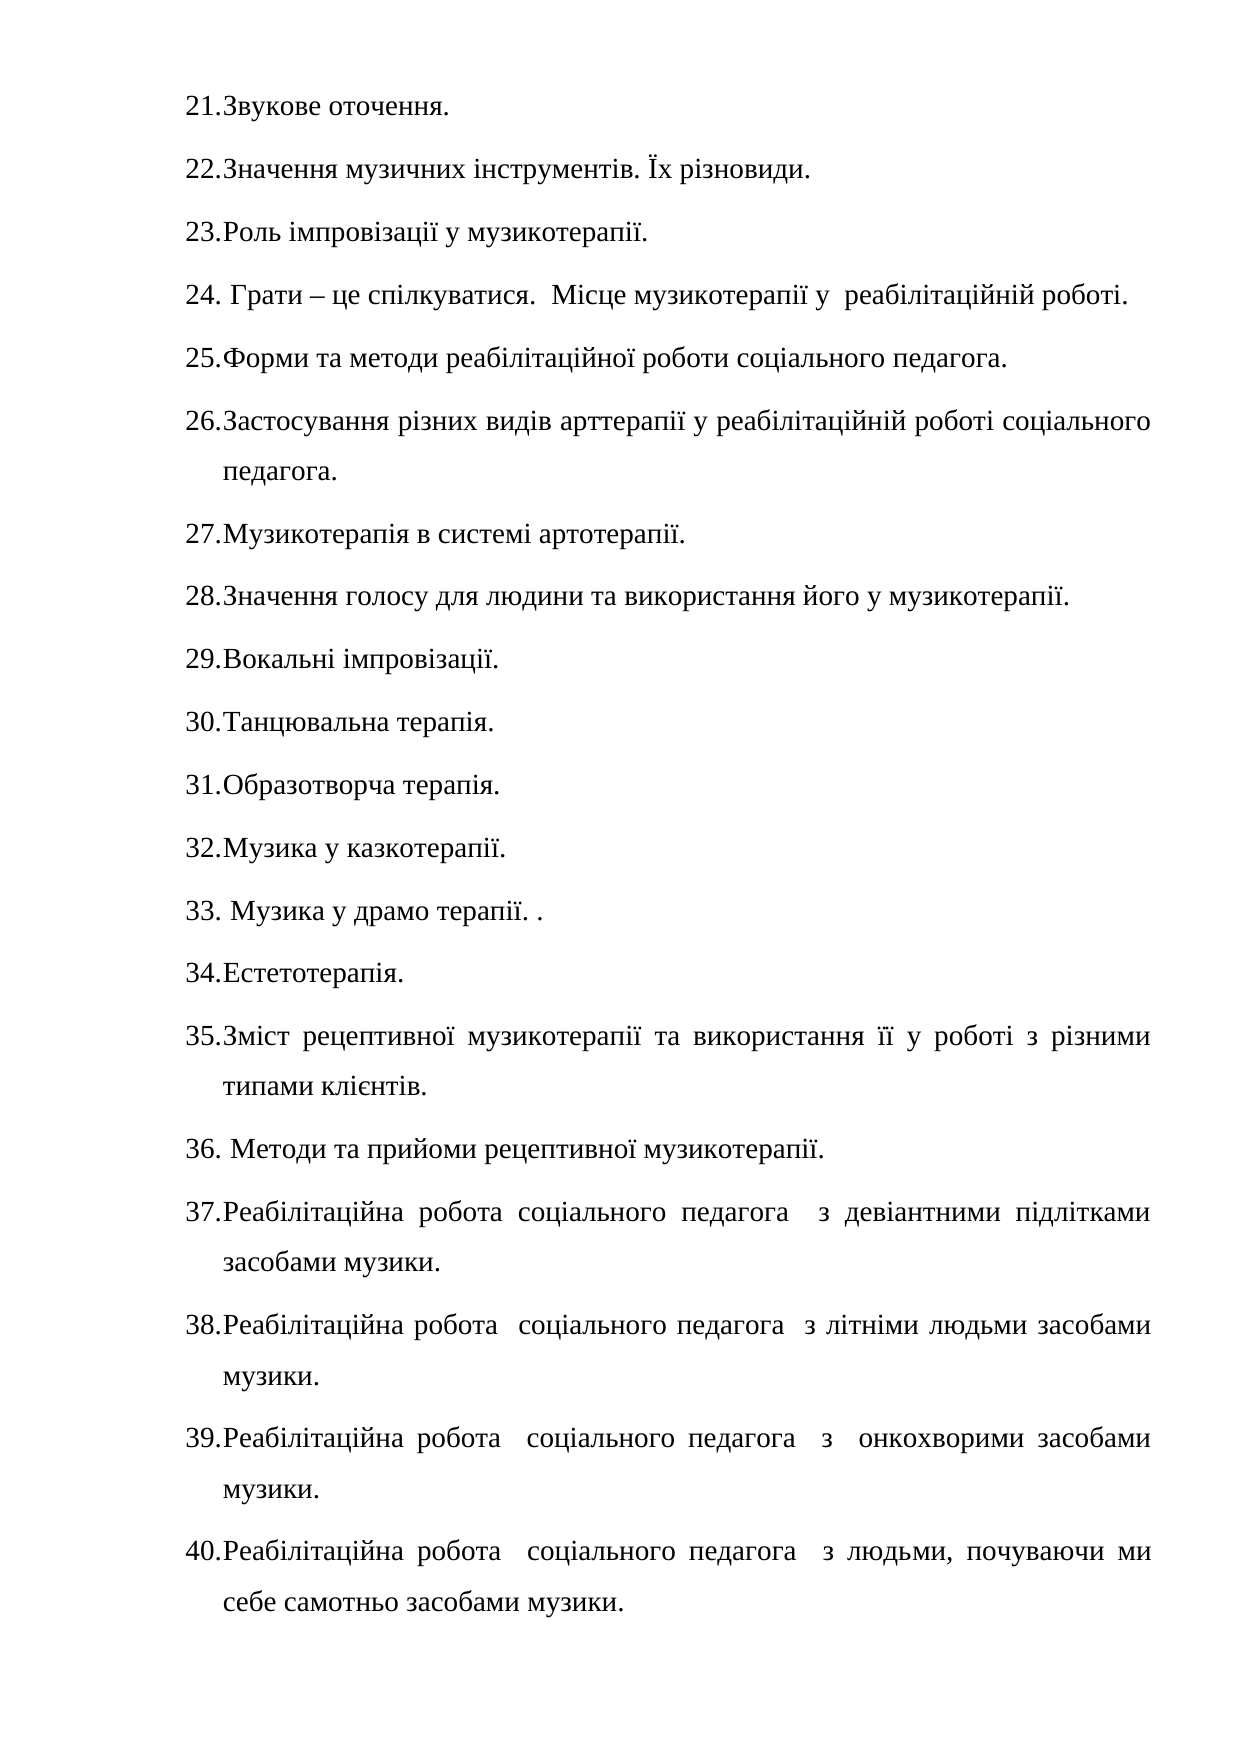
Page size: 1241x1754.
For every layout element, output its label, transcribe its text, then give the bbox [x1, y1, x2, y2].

list Зміст рецептивної музикотерапії та використання її у роботі з різними типами клієнтів. [185, 1018, 1152, 1102]
list Музика у драмо терапії. . [185, 893, 1152, 926]
list Значення голосу для людини та використання його у музикотерапії. [185, 578, 1152, 612]
list Форми та методи реабілітаційної роботи соціального педагога. [185, 340, 1152, 373]
list Застосування різних видів арттерапії у реабілітаційній роботі соціального педагога. [185, 403, 1152, 486]
list Значення музичних інструментів. Їх різновиди. [185, 151, 1152, 185]
list Методи та прийоми рецептивної музикотерапії. [185, 1131, 1152, 1165]
list Музика у казкотерапії. [185, 830, 1152, 863]
list Танцювальна терапія. [185, 704, 1152, 738]
list Реабілітаційна робота соціального педагога з літніми людьми засобами музики. [185, 1307, 1152, 1391]
list Грати – це спілкуватися. Місце музикотерапії у реабілітаційній роботі. [185, 277, 1152, 311]
list Реабілітаційна робота соціального педагога з людьми, почуваючи ми себе самотньо засобами музики. [185, 1533, 1152, 1617]
list Образотворча терапія. [185, 767, 1152, 801]
list Реабілітаційна робота соціального педагога з онкохворими засобами музики. [185, 1420, 1152, 1504]
list Музикотерапія в системі артотерапії. [185, 516, 1152, 549]
list Звукове оточення. [185, 88, 1152, 122]
list Реабілітаційна робота соціального педагога з девіантними підлітками засобами музики. [185, 1194, 1152, 1278]
list Естетотерапія. [185, 955, 1152, 989]
list Роль імпровізації у музикотерапії. [185, 214, 1152, 248]
list Вокальні імпровізації. [185, 641, 1152, 675]
